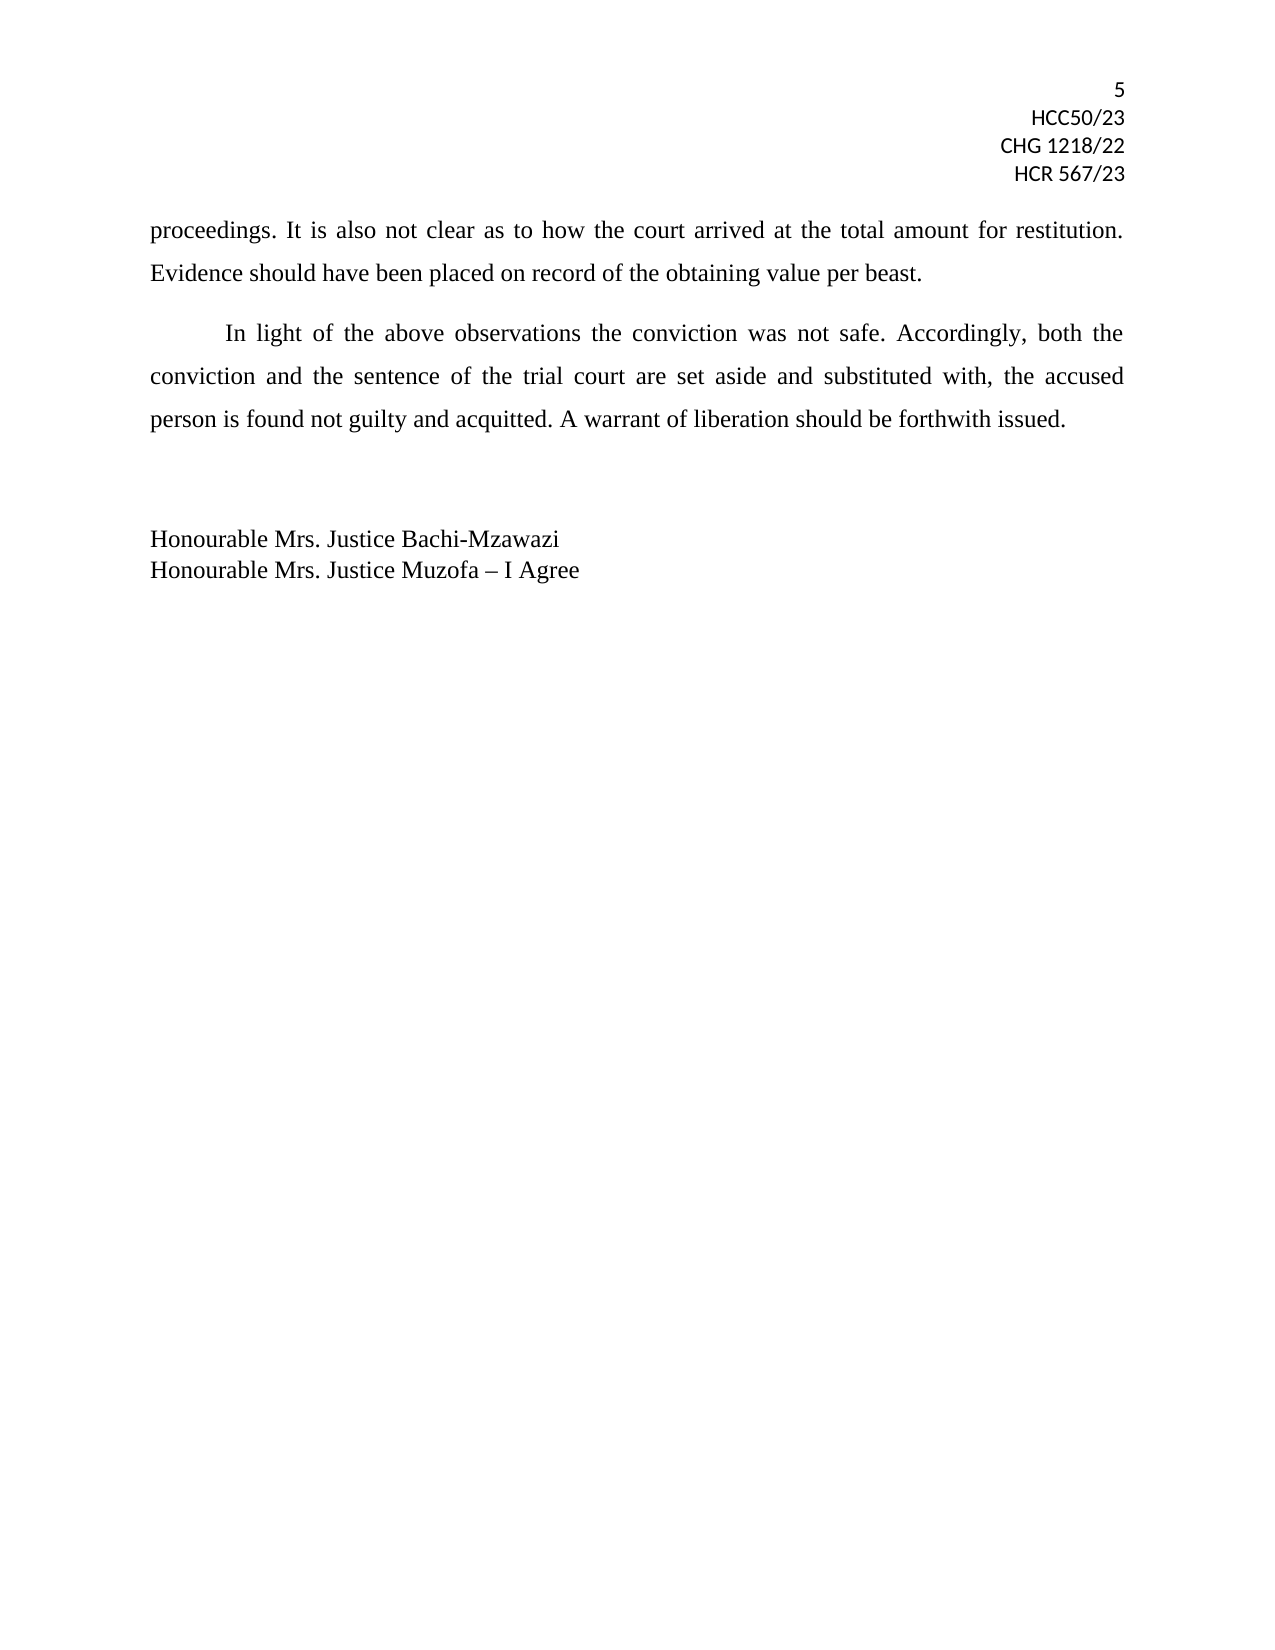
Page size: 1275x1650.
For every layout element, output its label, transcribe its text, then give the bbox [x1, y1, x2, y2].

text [150, 215, 1125, 287]
text Honourable Mrs. Justice Bachi-Mzawazi Honourable Mrs. Justice Muzofa – I Agree [150, 524, 1125, 584]
text In light of the above observations the conviction was not safe. Accordingly, both the conviction and the sentence of the trial court are set aside and substituted with, the accused person is found not guilty and acquitted. A warrant of liberation should be forthwith issued. [150, 318, 1125, 433]
